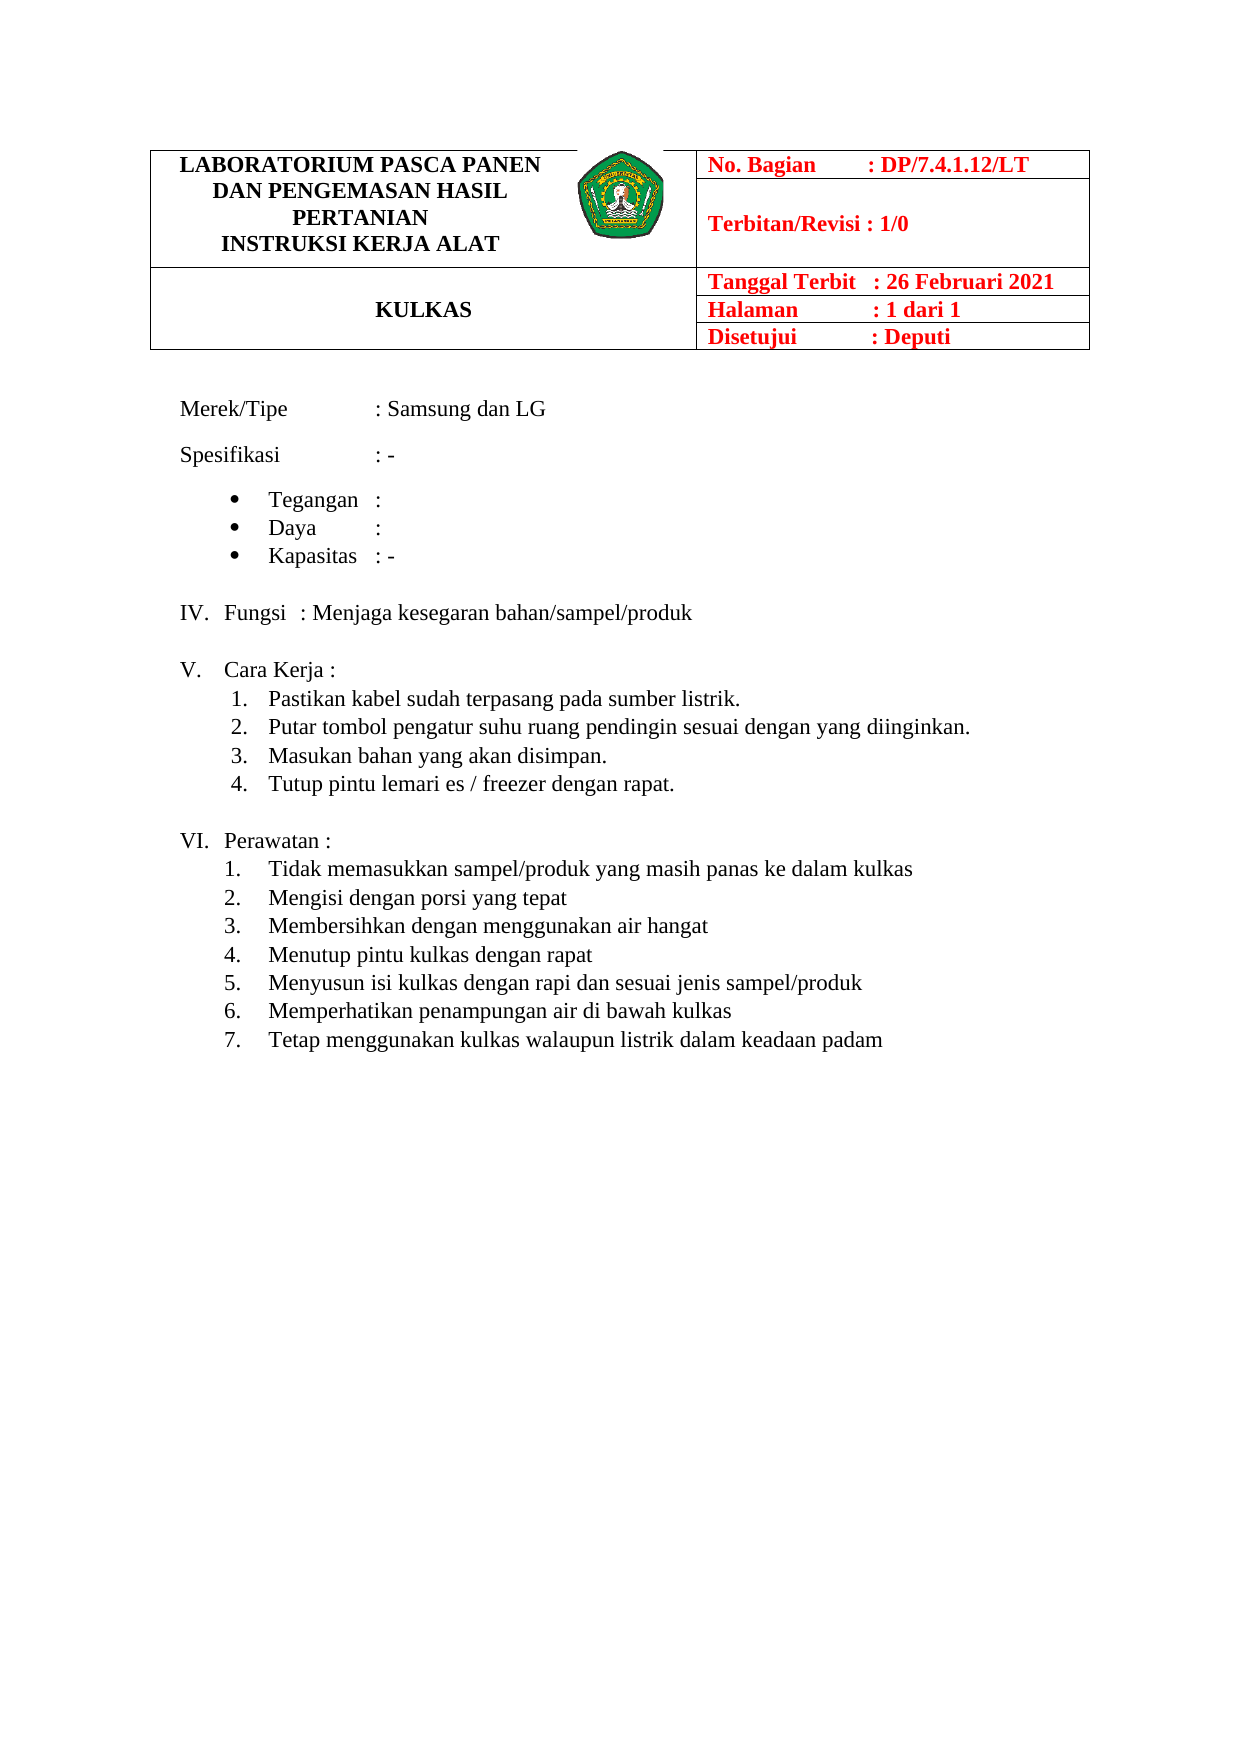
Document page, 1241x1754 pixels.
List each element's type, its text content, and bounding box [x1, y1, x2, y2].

table_header No. Bagian : DP/7.4.1.12/LT [697, 151, 1089, 177]
list Mengisi dengan porsi yang tepat [224, 884, 1090, 910]
list Masukan bahan yang akan disimpan. [231, 742, 1090, 768]
table_header LABORATORIUM PASCA PANEN DAN PENGEMASAN HASIL PERTANIAN INSTRUKSI KERJA ALAT [151, 151, 696, 267]
list Memperhatikan penampungan air di bawah kulkas [224, 998, 1090, 1024]
list Daya : [231, 514, 1090, 541]
table_cell Disetujui : Deputi [697, 323, 1089, 349]
list Fungsi : Menjaga kesegaran bahan/sampel/produk [179, 599, 1090, 626]
table_cell KULKAS [151, 268, 696, 349]
list Menutup pintu kulkas dengan rapat [224, 941, 1090, 967]
table_cell Tanggal Terbit : 26 Februari 2021 [697, 268, 1089, 294]
list Putar tombol pengatur suhu ruang pendingin sesuai dengan yang diinginkan. [231, 713, 1090, 739]
list Menyusun isi kulkas dengan rapi dan sesuai jenis sampel/produk [224, 969, 1090, 996]
list Tetap menggunakan kulkas walaupun listrik dalam keadaan padam [224, 1026, 1090, 1052]
list Tidak memasukkan sampel/produk yang masih panas ke dalam kulkas [224, 855, 1090, 882]
list Tegangan : [231, 486, 1090, 512]
list Perawatan : [179, 827, 1090, 853]
table_cell Halaman : 1 dari 1 [697, 296, 1089, 322]
text Merek/Tipe : Samsung dan LG [179, 396, 1090, 422]
picture [575, 150, 664, 238]
list Kapasitas : - [231, 543, 1090, 569]
list Tutup pintu lemari es / freezer dengan rapat. [231, 770, 1090, 796]
list Cara Kerja : [179, 656, 1090, 683]
list Pastikan kabel sudah terpasang pada sumber listrik. [231, 685, 1090, 711]
text Spesifikasi : - [179, 441, 1090, 467]
table_cell Terbitan/Revisi : 1/0 [697, 179, 1089, 267]
list Membersihkan dengan menggunakan air hangat [224, 912, 1090, 939]
